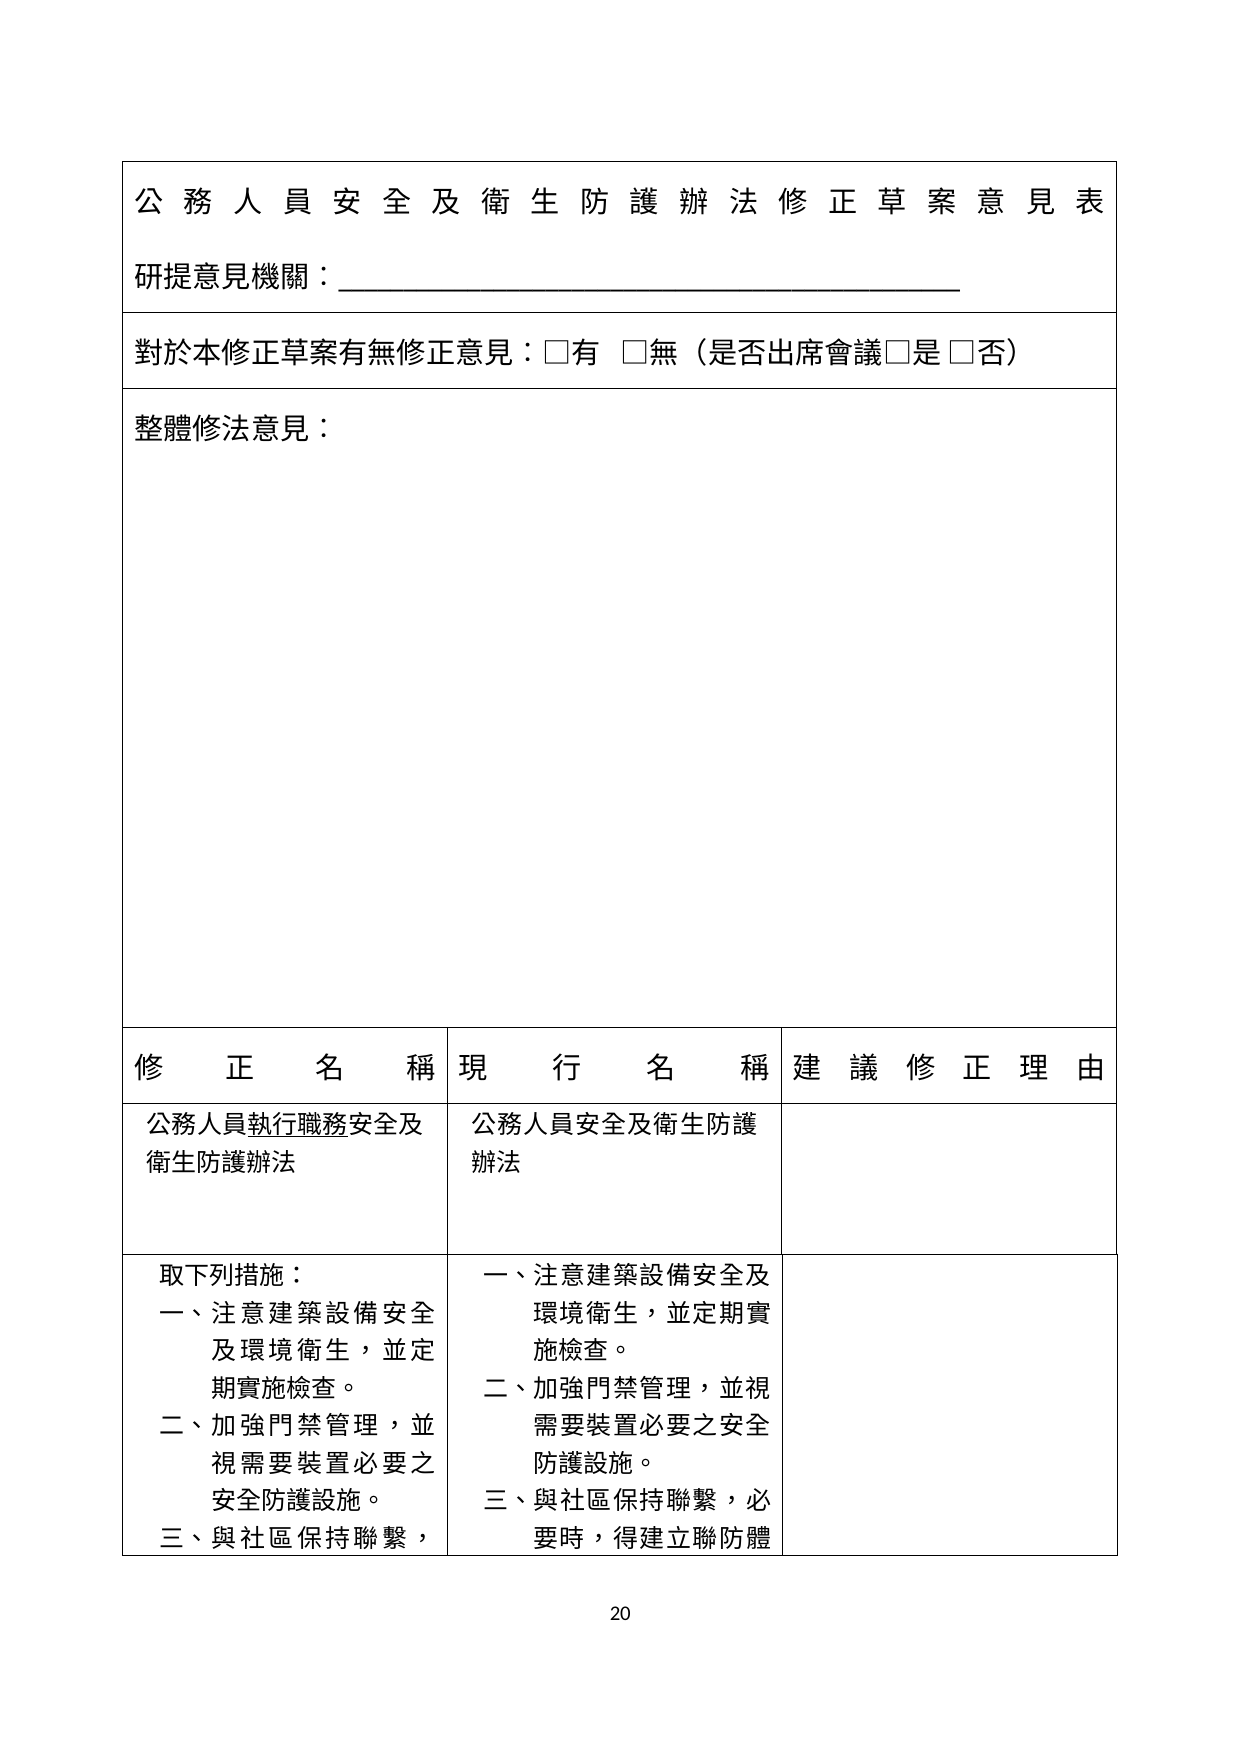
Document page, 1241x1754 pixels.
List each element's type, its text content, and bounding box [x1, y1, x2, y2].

table_cell 公務人員安全及衛生防護辦法 [448, 1104, 781, 1254]
table_cell 第六條 為提供辦公場所之安全及衛生並致力於工作環境舒適化，各機關應採取下列措施： 注意建築設備安全及環境衛生，並定期實施檢查。 加強門禁管理，並視需要裝置必要之安全防護設施。 與社區保持聯繫，必要時，得建立聯防體系。 與當地警察機關保持聯繫，必要時，得洽請當地警察機關加強巡邏。 備具簡易急救醫療器材，必要時，得與社區內之醫療機構加強聯繫。 辦公場所溫度、濕度、噪音之控制應以身心健康之舒適度為原則。 辦公場所禁止吸菸，並維持室內空氣品質於規定標準。 辦公場所得提供公務人員及訪客會談、休憩及交誼之空間。 對於依法規定有容許暴露標準之場所，應確保有關人員之危害暴露低於該標準值。 其他必要之防護措施。 各機關宿舍應比照前項第一款至第四款規定辦理。 [123, 1255, 447, 1555]
table_cell 對於本修正草案有無修正意見︰□有 □無（是否出席會議□是 □否） [123, 313, 1116, 388]
table_cell [782, 1104, 1116, 1254]
table_cell 現行名稱 [448, 1028, 781, 1103]
table_cell [783, 1255, 1117, 1555]
table_header 公務人員安全及衛生防護辦法修正草案意見表 研提意見機關︰________________________________________________ [123, 162, 1116, 312]
table_cell 第十條 各機關對於辦公場所之安全及衛生，應採取下列防護措施： 注意建築設備安全及環境衛生，並定期實施檢查。 加強門禁管理，並視需要裝置必要之安全防護設施。 與社區保持聯繫，必要時，得建立聯防體系。 與當地警察機關保持聯繫，必要時，得洽請當地警察機關加強巡邏。 備具簡易急救醫療器材，必要時，得與社區內之醫療機構加強聯繫。 對於依法規定有容許暴露標準之作業場所，應確保公務人員之危害暴露低於該標準值。 其他必要之防護措施。 各機關宿舍必要時得比照前項第三款及第四款規定辦理。 [448, 1255, 782, 1555]
table_cell 修正名稱 [123, 1028, 447, 1103]
table_cell 建議修正理由 [782, 1028, 1116, 1103]
table_cell 公務人員執行職務安全及衛生防護辦法 [123, 1104, 447, 1254]
table_cell 整體修法意見︰ [123, 389, 1116, 1027]
